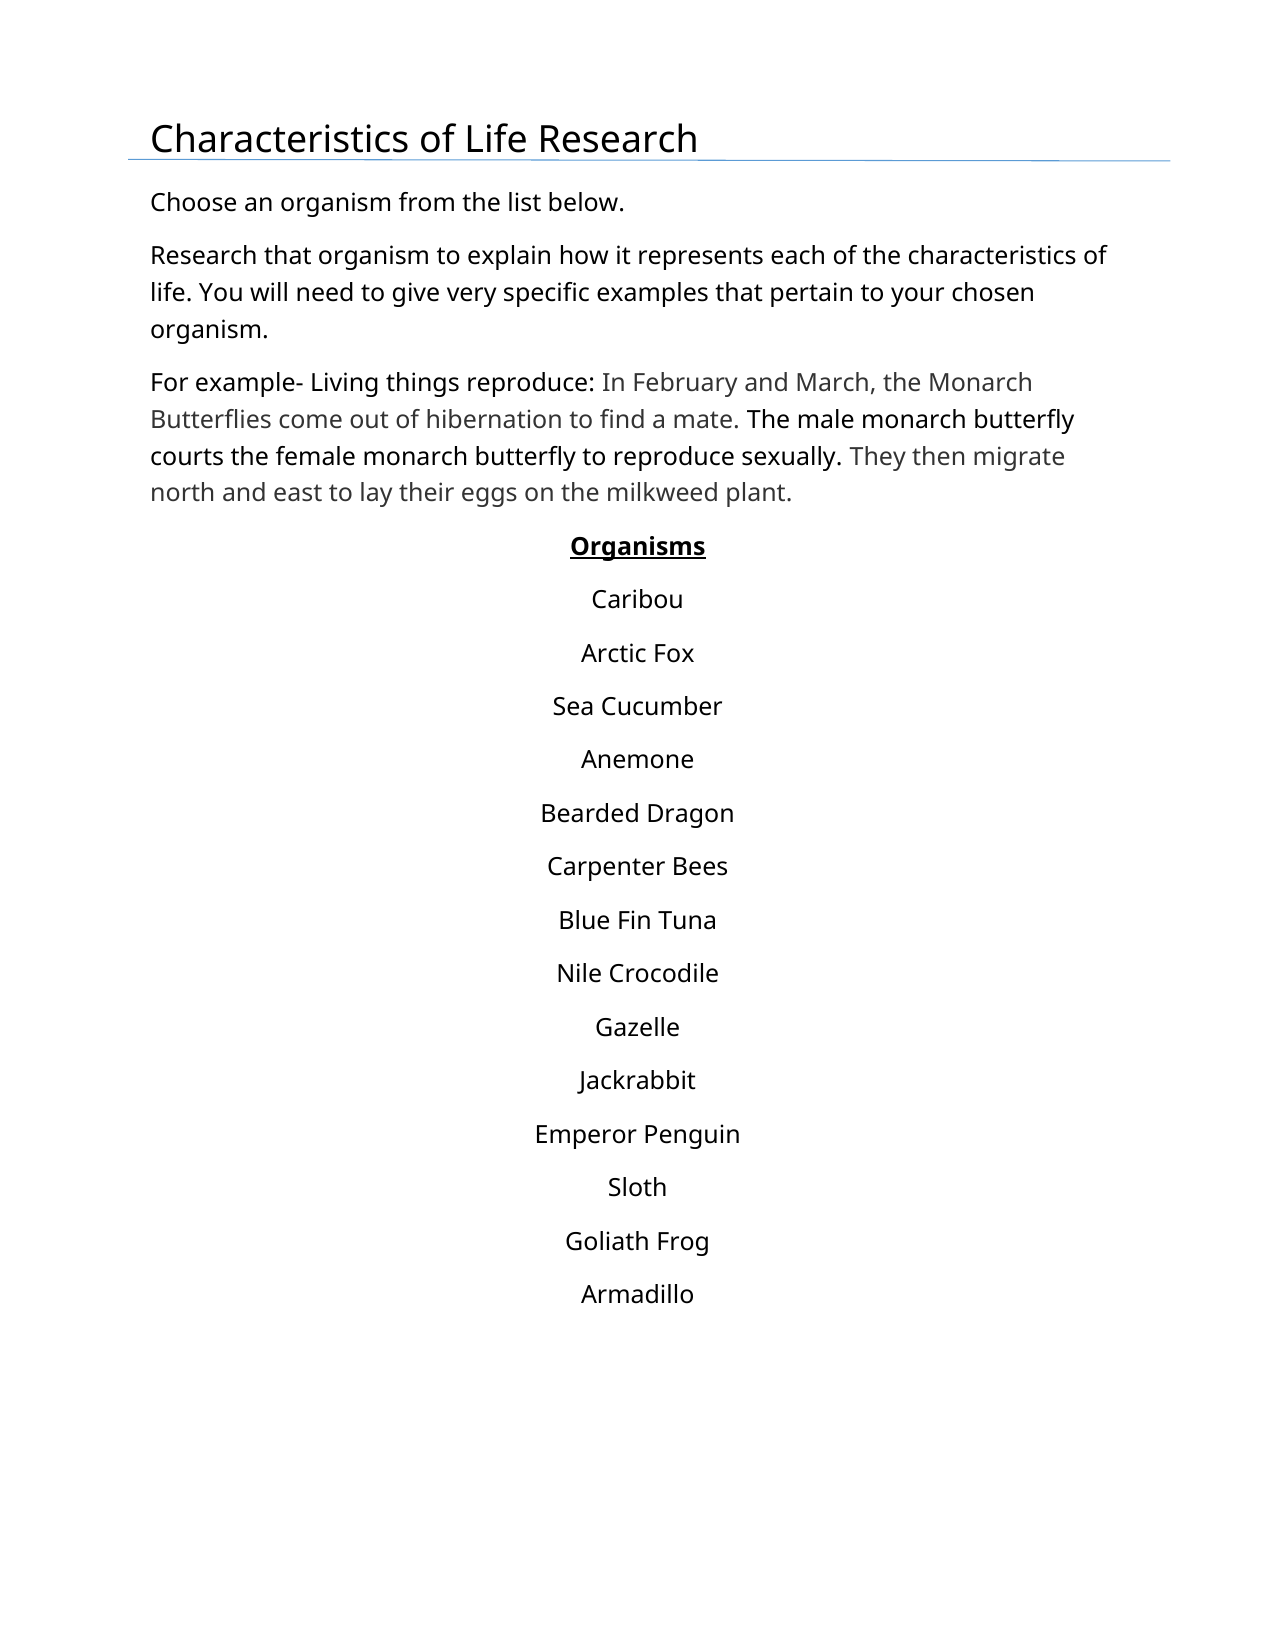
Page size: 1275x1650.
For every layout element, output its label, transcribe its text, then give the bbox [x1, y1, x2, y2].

text Nile Crocodile [150, 956, 1125, 990]
text Bearded Dragon [150, 796, 1125, 830]
text Sloth [150, 1170, 1125, 1204]
text Sea Cucumber [150, 689, 1125, 723]
text Emperor Penguin [150, 1116, 1125, 1150]
text Jackrabbit [150, 1063, 1125, 1097]
text Caribou [150, 582, 1125, 616]
text Blue Fin Tuna [150, 902, 1125, 937]
text Characteristics of Life Research [150, 112, 1125, 160]
text Arctic Fox [150, 635, 1125, 669]
text Research that organism to explain how it represents each of the characteristics of life. You will need to give very specific examples that pertain to your chosen organism. [150, 238, 1125, 345]
text Goliath Frog [150, 1223, 1125, 1257]
text Anemone [150, 742, 1125, 776]
text For example- Living things reproduce: In February and March, the Monarch Butterflies come out of hibernation to find a mate. The male monarch butterfly courts the female monarch butterfly to reproduce sexually. They then migrate north and east to lay their eggs on the milkweed plant. [150, 365, 1125, 509]
text Gazelle [150, 1009, 1125, 1043]
text Choose an organism from the list below. [150, 184, 1125, 218]
text Organisms [150, 528, 1125, 562]
text Carpenter Bees [150, 849, 1125, 883]
text Armadillo [150, 1277, 1125, 1311]
